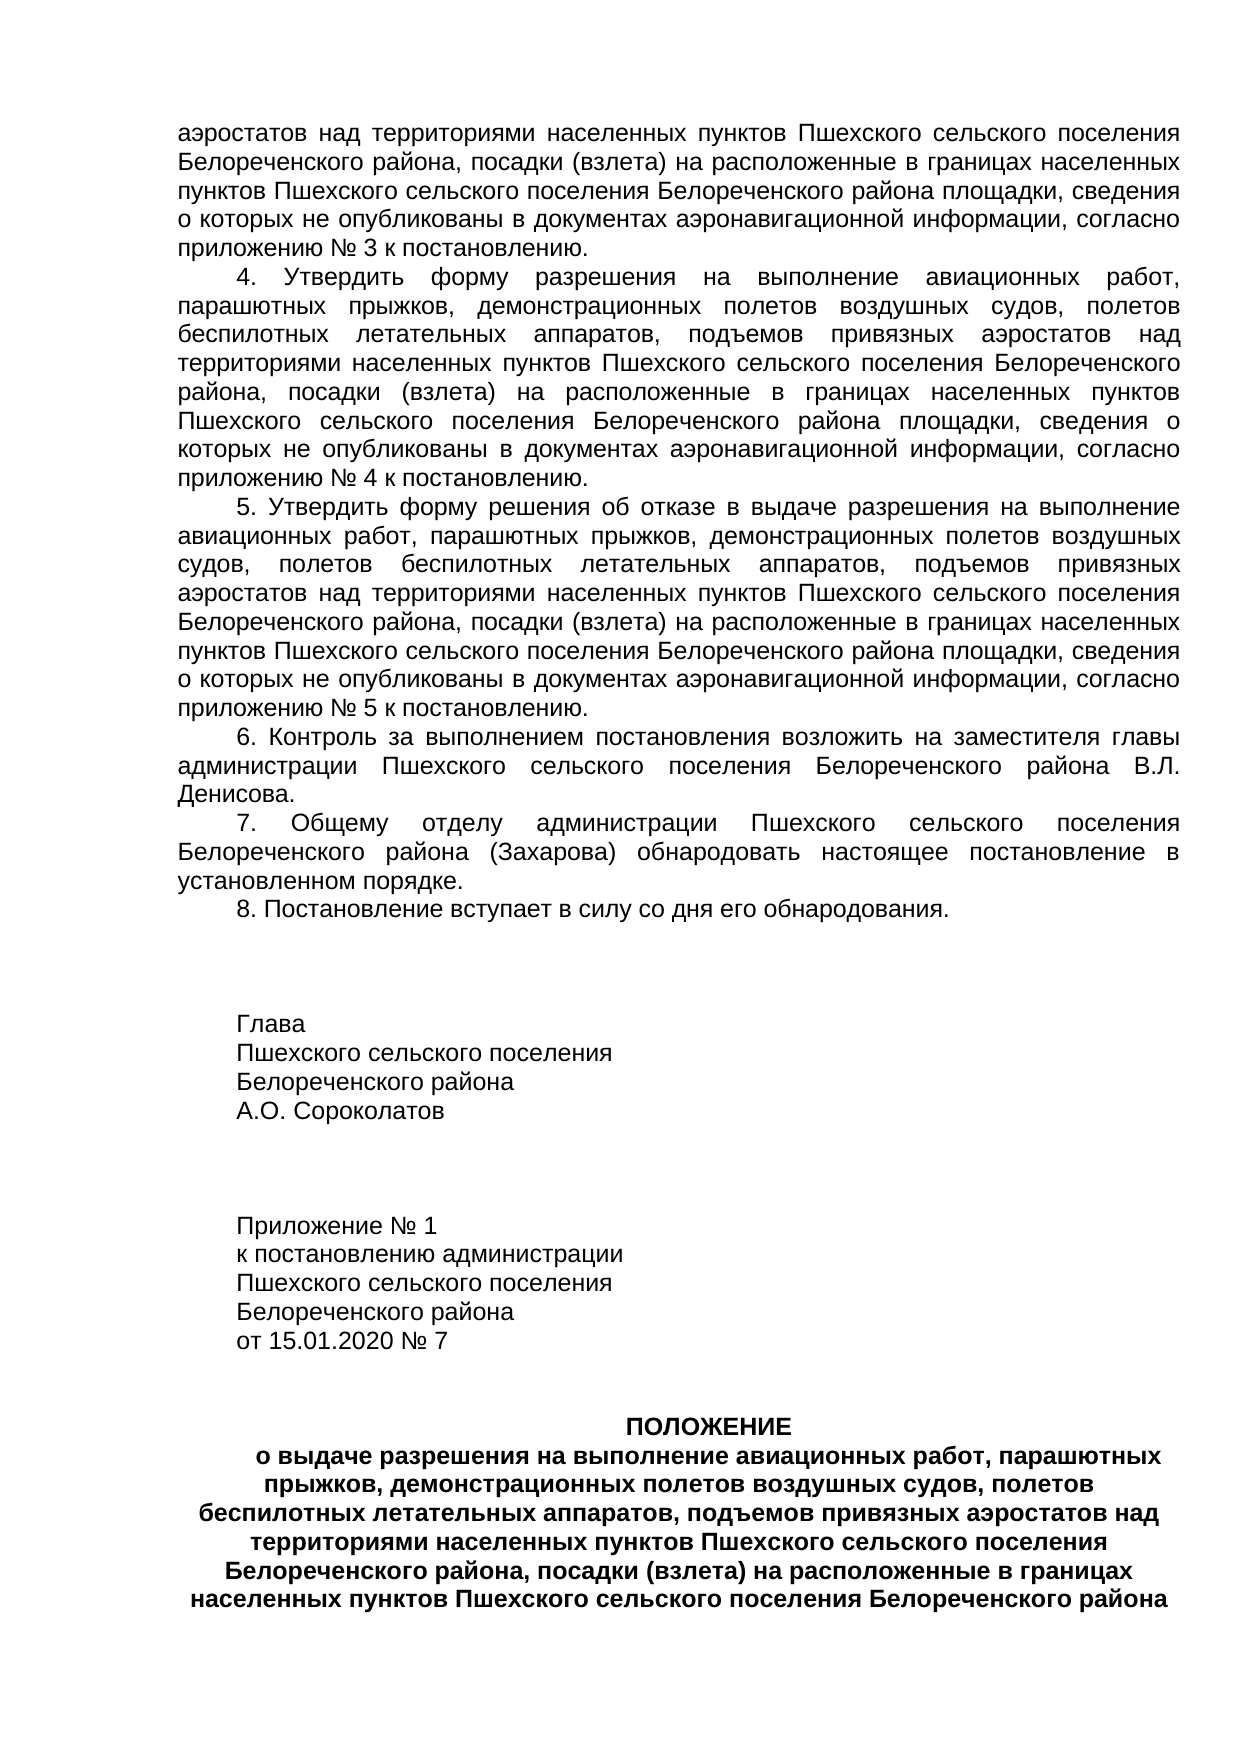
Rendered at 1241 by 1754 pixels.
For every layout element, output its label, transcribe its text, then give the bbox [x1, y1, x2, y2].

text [177, 1441, 1181, 1613]
text А.О. Сороколатов [177, 1096, 1181, 1124]
text Глава [177, 1009, 1181, 1038]
text к постановлению администрации [177, 1239, 1181, 1268]
text Белореченского района [177, 1067, 1181, 1096]
text 8. Постановление вступает в силу со дня его обнародования. [177, 894, 1181, 923]
text Приложение № 1 [177, 1211, 1181, 1239]
text 4. Утвердить форму разрешения на выполнение авиационных работ, парашютных прыжков, демонстрационных полетов воздушных судов, полетов беспилотных летательных аппаратов, подъемов привязных аэростатов над территориями населенных пунктов Пшехского сельского поселения Белореченского района, посадки (взлета) на расположенные в границах населенных пунктов Пшехского сельского поселения Белореченского района площадки, сведения о которых не опубликованы в документах аэронавигационной информации, согласно приложению № 4 к постановлению. [177, 262, 1181, 492]
text 7. Общему отделу администрации Пшехского сельского поселения Белореченского района (Захарова) обнародовать настоящее постановление в установленном порядке. [177, 808, 1181, 894]
text Пшехского сельского поселения [177, 1038, 1181, 1067]
text ПОЛОЖЕНИЕ [177, 1412, 1181, 1441]
text от 15.01.2020 № 7 [177, 1326, 1181, 1354]
text 6. Контроль за выполнением постановления возложить на заместителя главы администрации Пшехского сельского поселения Белореченского района В.Л. Денисова. [177, 722, 1181, 808]
text 5. Утвердить форму решения об отказе в выдаче разрешения на выполнение авиационных работ, парашютных прыжков, демонстрационных полетов воздушных судов, полетов беспилотных летательных аппаратов, подъемов привязных аэростатов над территориями населенных пунктов Пшехского сельского поселения Белореченского района, посадки (взлета) на расположенные в границах населенных пунктов Пшехского сельского поселения Белореченского района площадки, сведения о которых не опубликованы в документах аэронавигационной информации, согласно приложению № 5 к постановлению. [177, 492, 1181, 722]
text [177, 118, 1181, 262]
text Пшехского сельского поселения [177, 1268, 1181, 1297]
text Белореченского района [177, 1297, 1181, 1326]
